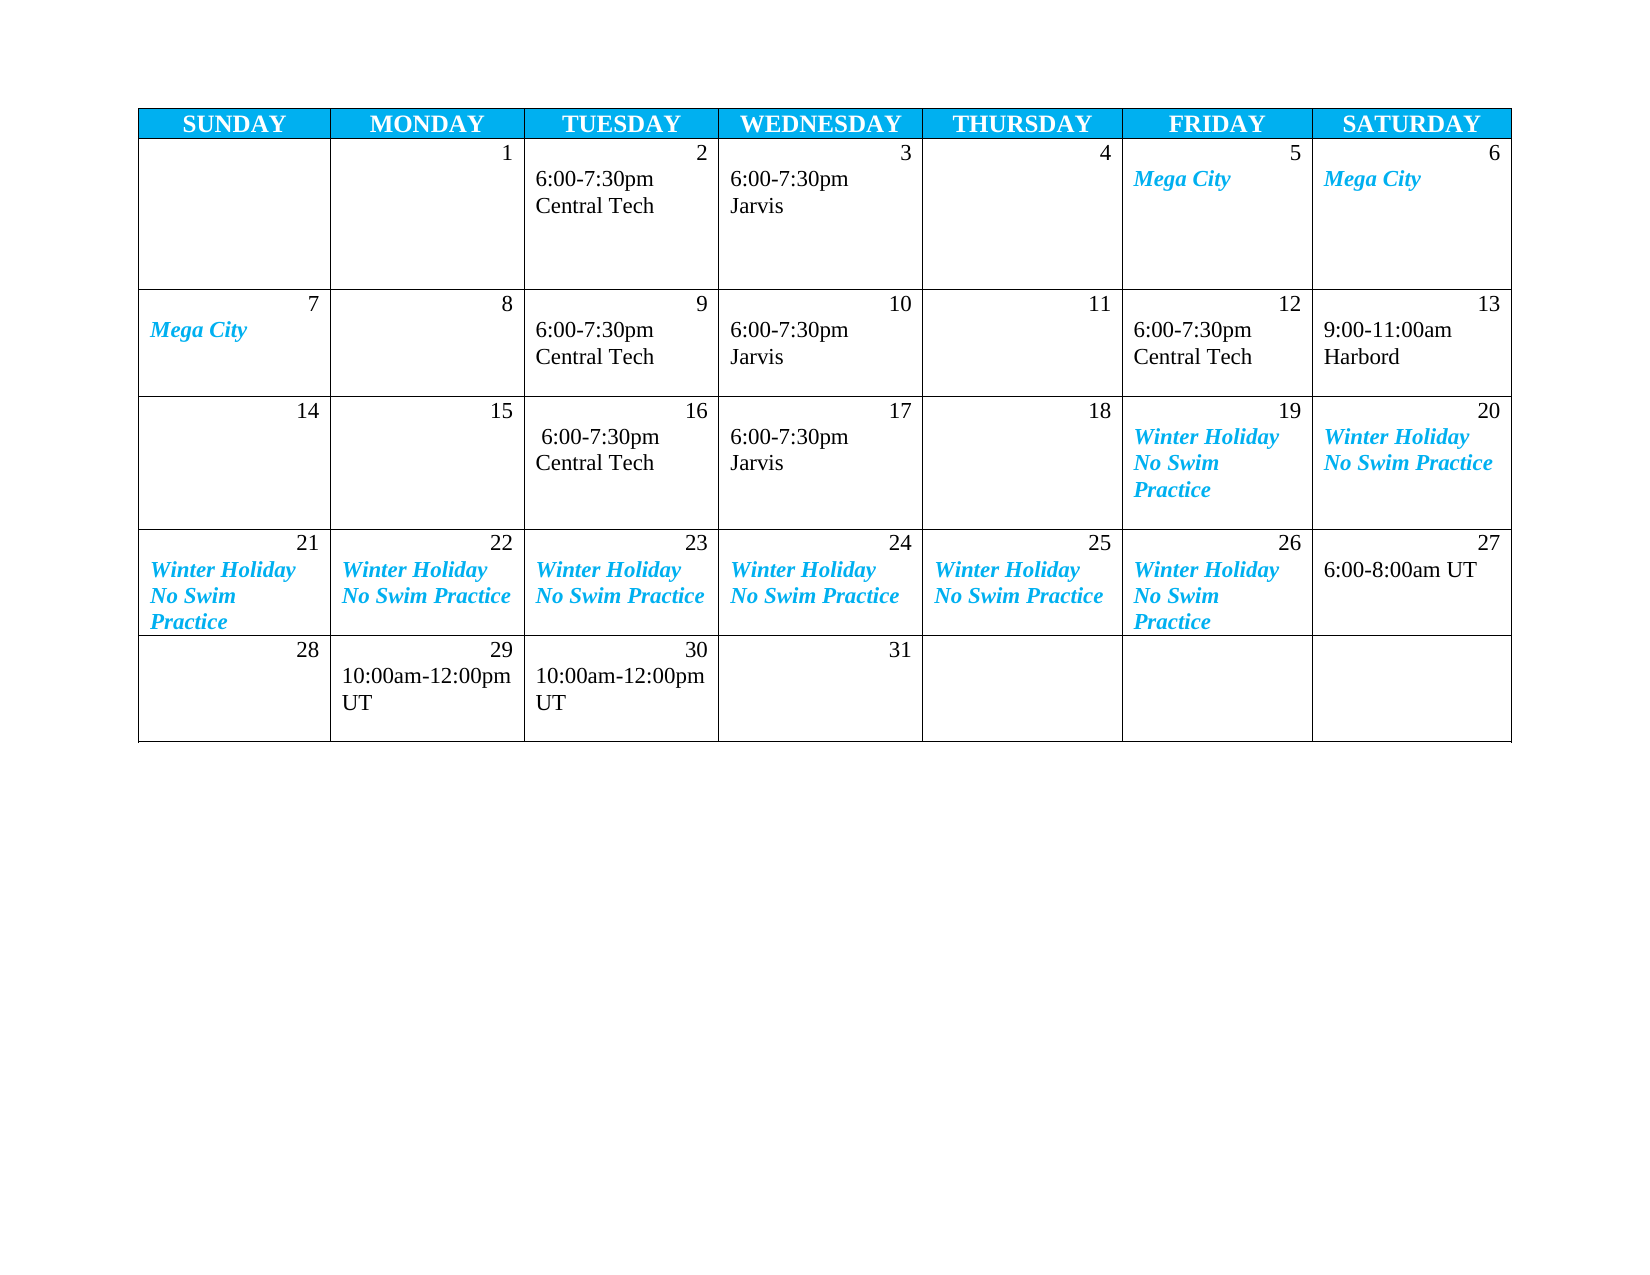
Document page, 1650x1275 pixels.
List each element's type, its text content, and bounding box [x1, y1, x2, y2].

table_cell 17 6:00-7:30pm Jarvis [719, 397, 922, 528]
table_cell 3 6:00-7:30pm Jarvis [719, 139, 922, 289]
table_header WEDNESDAY [719, 109, 922, 138]
table_cell [923, 636, 1122, 741]
table_header MONDAY [331, 109, 524, 138]
table_cell 30 10:00am-12:00pm UT [525, 636, 718, 741]
table_cell 8 [331, 290, 524, 396]
table_cell 25 Winter Holiday No Swim Practice [923, 530, 1122, 635]
table_cell 28 [139, 636, 330, 741]
table_cell 2 6:00-7:30pm Central Tech [525, 139, 718, 289]
table_cell 21 Winter Holiday No Swim Practice [139, 530, 330, 635]
table_cell 18 [923, 397, 1122, 528]
table_cell 16 6:00-7:30pm Central Tech [525, 397, 718, 528]
table_cell 20 Winter Holiday No Swim Practice [1313, 397, 1511, 528]
table_cell 23 Winter Holiday No Swim Practice [525, 530, 718, 635]
table_cell 4 [923, 139, 1122, 289]
table_header THURSDAY [923, 109, 1122, 138]
table_cell [1313, 636, 1511, 741]
table_cell 10 6:00-7:30pm Jarvis [719, 290, 922, 396]
table_cell 24 Winter Holiday No Swim Practice [719, 530, 922, 635]
table_cell 11 [923, 290, 1122, 396]
table_header SUNDAY [139, 109, 330, 138]
table_cell 6 Mega City [1313, 139, 1511, 289]
table_cell 9 6:00-7:30pm Central Tech [525, 290, 718, 396]
table_cell 29 10:00am-12:00pm UT [331, 636, 524, 741]
table_cell 15 [331, 397, 524, 528]
table_cell 14 [139, 397, 330, 528]
table_cell 1 [331, 139, 524, 289]
table_cell 19 Winter Holiday No Swim Practice [1123, 397, 1312, 528]
table_cell 12 6:00-7:30pm Central Tech [1123, 290, 1312, 396]
table_cell 7 Mega City [139, 290, 330, 396]
table_cell 5 Mega City [1123, 139, 1312, 289]
table_cell 27 6:00-8:00am UT [1313, 530, 1511, 635]
table_cell [139, 139, 330, 289]
table_cell [1123, 636, 1312, 741]
table_cell 31 [719, 636, 922, 741]
table_cell 26 Winter Holiday No Swim Practice [1123, 530, 1312, 635]
table_cell 22 Winter Holiday No Swim Practice [331, 530, 524, 635]
table_cell 13 9:00-11:00am Harbord [1313, 290, 1511, 396]
table_header FRIDAY [1123, 109, 1312, 138]
table_header TUESDAY [525, 109, 718, 138]
table_header SATURDAY [1313, 109, 1511, 138]
